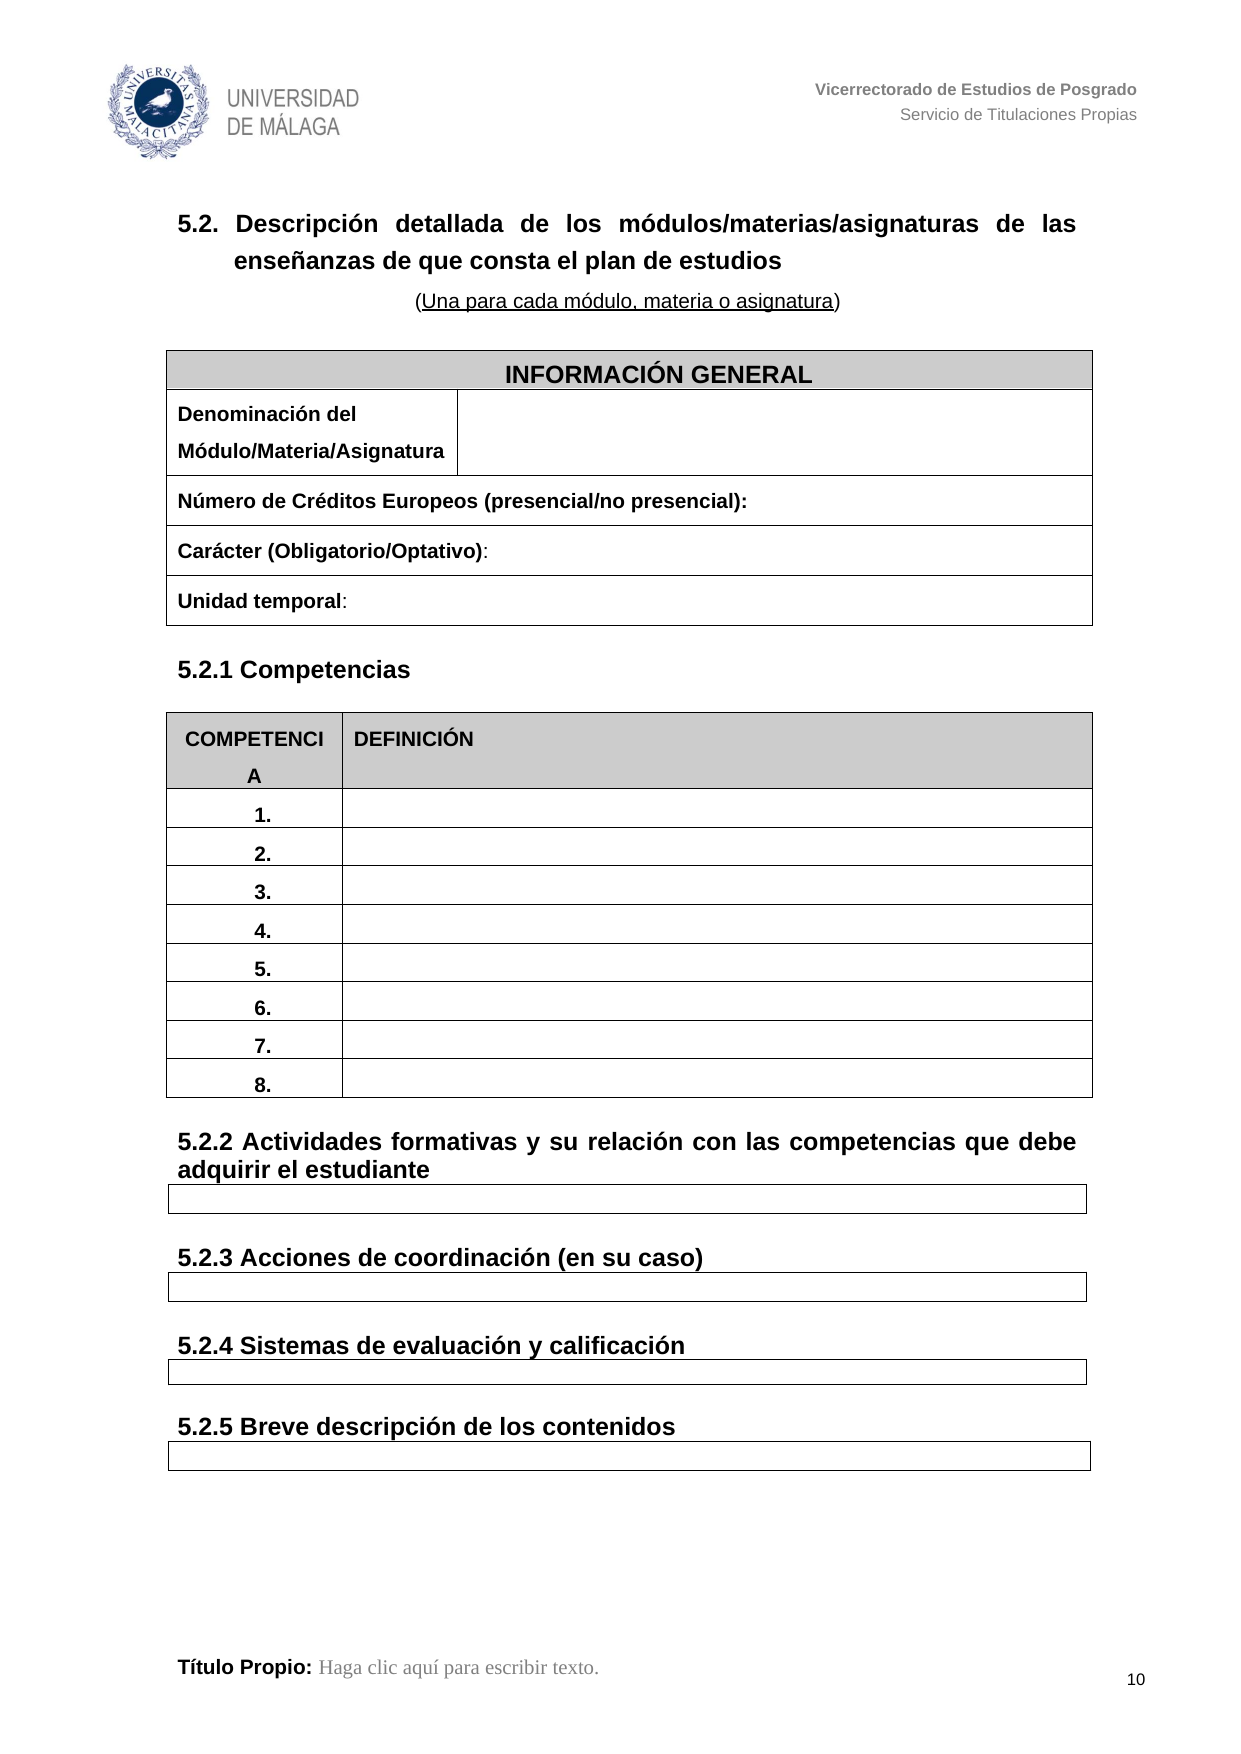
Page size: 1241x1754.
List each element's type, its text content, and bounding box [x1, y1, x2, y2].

table_cell [343, 905, 1092, 942]
table_cell [167, 1059, 342, 1097]
text 5.2. Descripción detallada de los módulos/materias/asignaturas de las enseñanzas de que consta el plan de estudios [177, 200, 1078, 275]
table_cell [343, 982, 1092, 1019]
text (Una para cada módulo, materia o asignatura) [177, 275, 1078, 312]
table_cell [167, 828, 342, 865]
table_cell [343, 789, 1092, 827]
table_header DEFINICIÓN [343, 713, 1092, 788]
table_cell [167, 982, 342, 1019]
table_cell [167, 789, 342, 827]
table_cell Denominación del Módulo/Materia/Asignatura [167, 390, 457, 475]
picture [102, 56, 365, 168]
table_cell [343, 1059, 1092, 1097]
text 5.2.2 Actividades formativas y su relación con las competencias que debe adquirir el estudiante [177, 1126, 1078, 1184]
table_cell [167, 905, 342, 942]
text 5.2.1 Competencias [177, 655, 1078, 683]
text 5.2.5 Breve descripción de los contenidos [177, 1412, 1078, 1441]
table_header COMPETENCIA [167, 713, 342, 788]
table_cell Unidad temporal: [167, 576, 1092, 625]
table_cell [458, 390, 1092, 475]
table_cell [167, 1021, 342, 1058]
table_cell Carácter (Obligatorio/Optativo): [167, 526, 1092, 575]
table_cell [167, 944, 342, 981]
table_cell [343, 944, 1092, 981]
table_cell [343, 1021, 1092, 1058]
table_cell [343, 828, 1092, 865]
table_cell [343, 866, 1092, 904]
table_cell Número de Créditos Europeos (presencial/no presencial): [167, 476, 1092, 525]
table_cell [167, 866, 342, 904]
text 5.2.4 Sistemas de evaluación y calificación [177, 1331, 1078, 1359]
text 5.2.3 Acciones de coordinación (en su caso) [177, 1243, 1078, 1272]
table_header INFORMACIÓN GENERAL [167, 351, 1092, 388]
